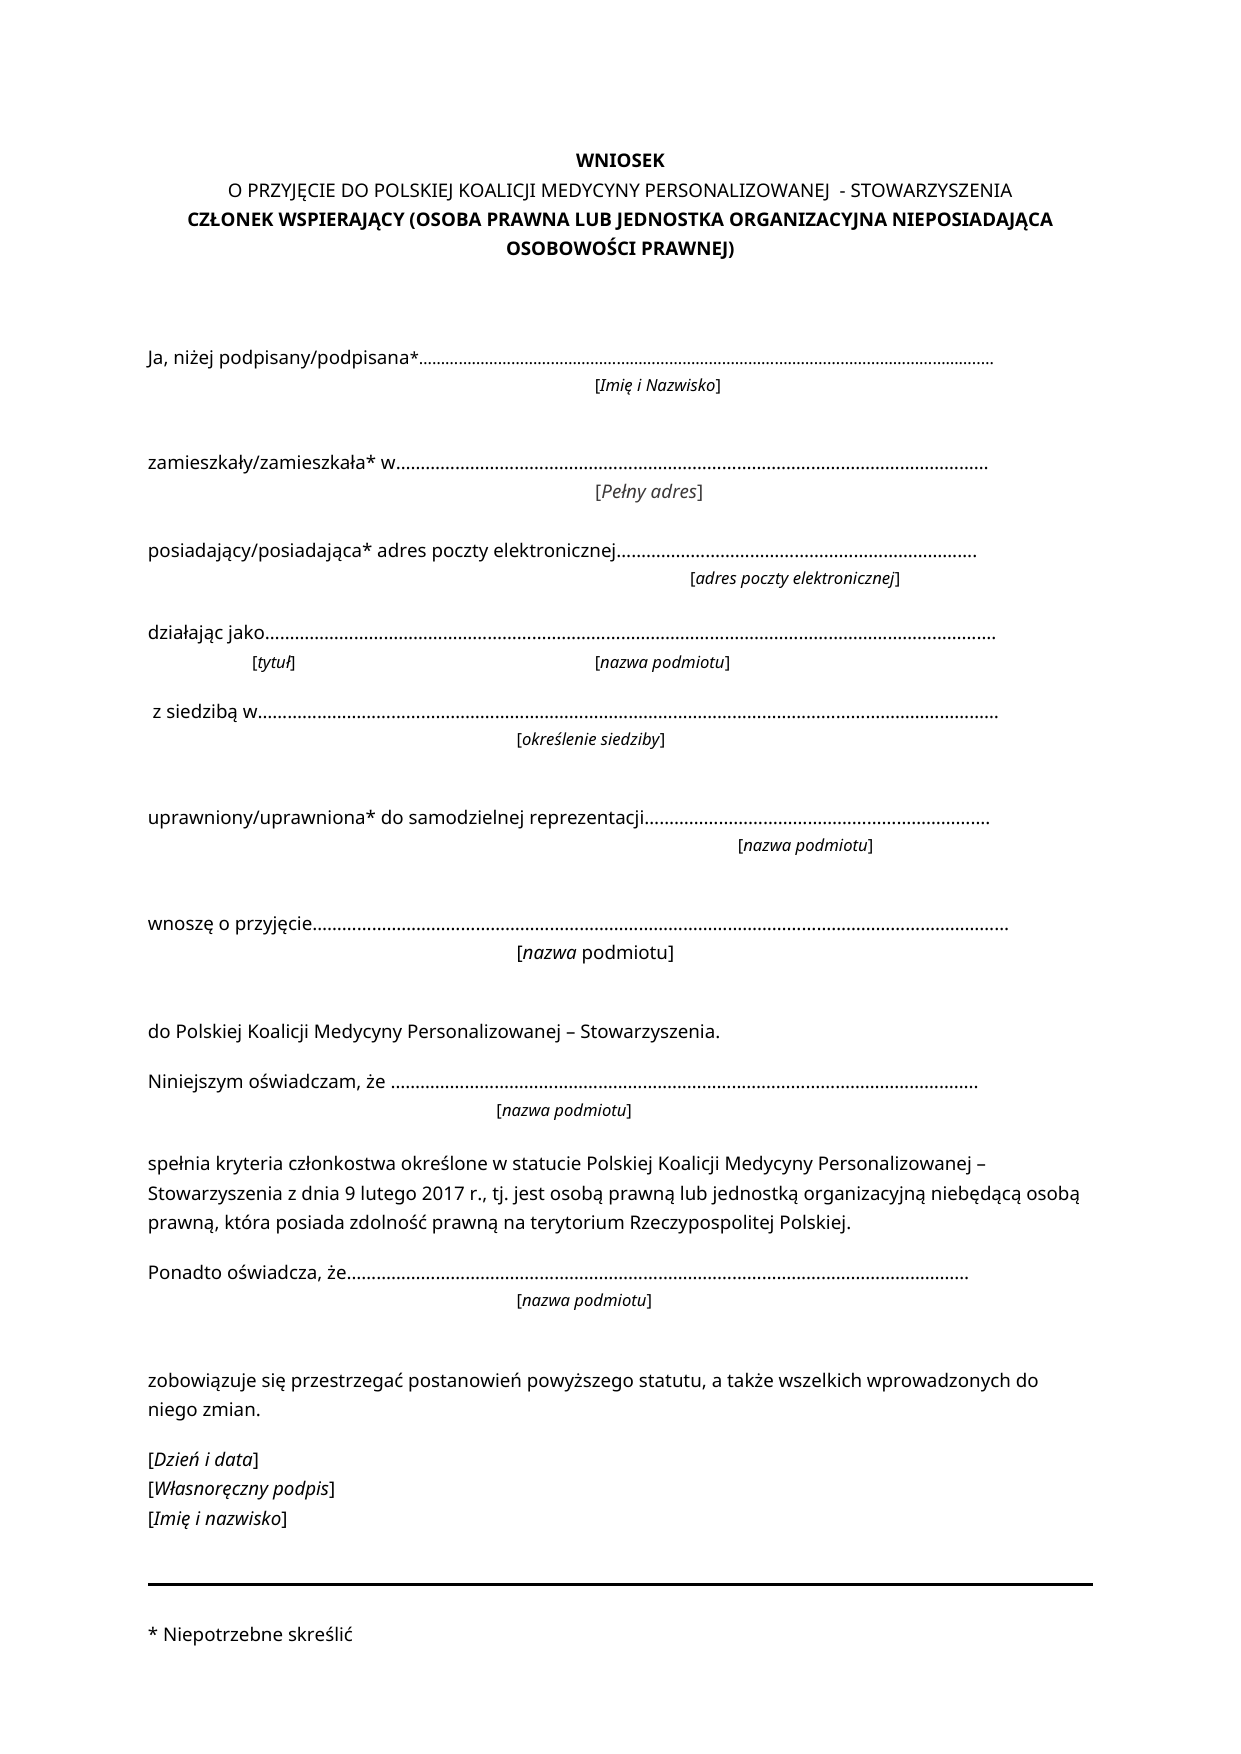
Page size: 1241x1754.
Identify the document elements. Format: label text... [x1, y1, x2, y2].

text działając jako…………………………………………………………………………………………………………………………………. [tytuł] [nazwa podmiotu] [148, 619, 1093, 674]
text [Własnoręczny podpis] [148, 1476, 1093, 1501]
text do Polskiej Koalicji Medycyny Personalizowanej – Stowarzyszenia. [148, 1019, 1093, 1044]
text [nazwa podmiotu] [148, 1098, 1093, 1121]
text [Pełny adres] [148, 479, 1093, 504]
text uprawniony/uprawniona* do samodzielnej reprezentacji……………………………………………………………. [148, 804, 1093, 830]
text [nazwa podmiotu] [148, 1288, 1093, 1311]
text wnoszę o przyjęcie…………………………………………………………………………………………………………………………… [148, 910, 1093, 936]
text [Imię i Nazwisko] [148, 373, 1093, 396]
text [nazwa podmiotu] [148, 833, 1093, 856]
text [Dzień i data] [148, 1446, 1093, 1472]
text zobowiązuje się przestrzegać postanowień powyższego statutu, a także wszelkich wprowadzonych do niego zmian. [148, 1367, 1093, 1422]
text CZŁONEK WSPIERAJĄCY (OSOBA PRAWNA LUB JEDNOSTKA ORGANIZACYJNA NIEPOSIADAJĄCA OSOBOWOŚCI PRAWNEJ) [148, 206, 1093, 261]
text Ja, niżej podpisany/podpisana*………………………………………………………………………………………………………………..… [148, 344, 1093, 369]
text WNIOSEK [148, 148, 1093, 173]
text zamieszkały/zamieszkała* w………………………………………………………………………………………………………… [148, 449, 1093, 475]
text Ponadto oświadcza, że……………………………………………………………………………………………………………… [148, 1259, 1093, 1285]
text [nazwa podmiotu] [148, 939, 1093, 965]
text z siedzibą w…………………………………………………………………………………………………………………………………… [148, 698, 1093, 724]
text O PRZYJĘCIE DO POLSKIEJ KOALICJI MEDYCYNY PERSONALIZOWANEJ - STOWARZYSZENIA [148, 177, 1093, 202]
text posiadający/posiadająca* adres poczty elektronicznej………………………………………………………………. [148, 537, 1093, 563]
text [określenie siedziby] [148, 728, 1093, 750]
text spełnia kryteria członkostwa określone w statucie Polskiej Koalicji Medycyny Personalizowanej – Stowarzyszenia z dnia 9 lutego 2017 r., tj. jest osobą prawną lub jednostką organizacyjną niebędącą osobą prawną, która posiada zdolność prawną na terytorium Rzeczypospolitej Polskiej. [148, 1151, 1093, 1235]
text Niniejszym oświadczam, że ……………………………………………………………………………………………………….. [148, 1069, 1093, 1094]
text [adres poczty elektronicznej] [148, 567, 1093, 589]
text [Imię i nazwisko] [148, 1505, 1093, 1531]
